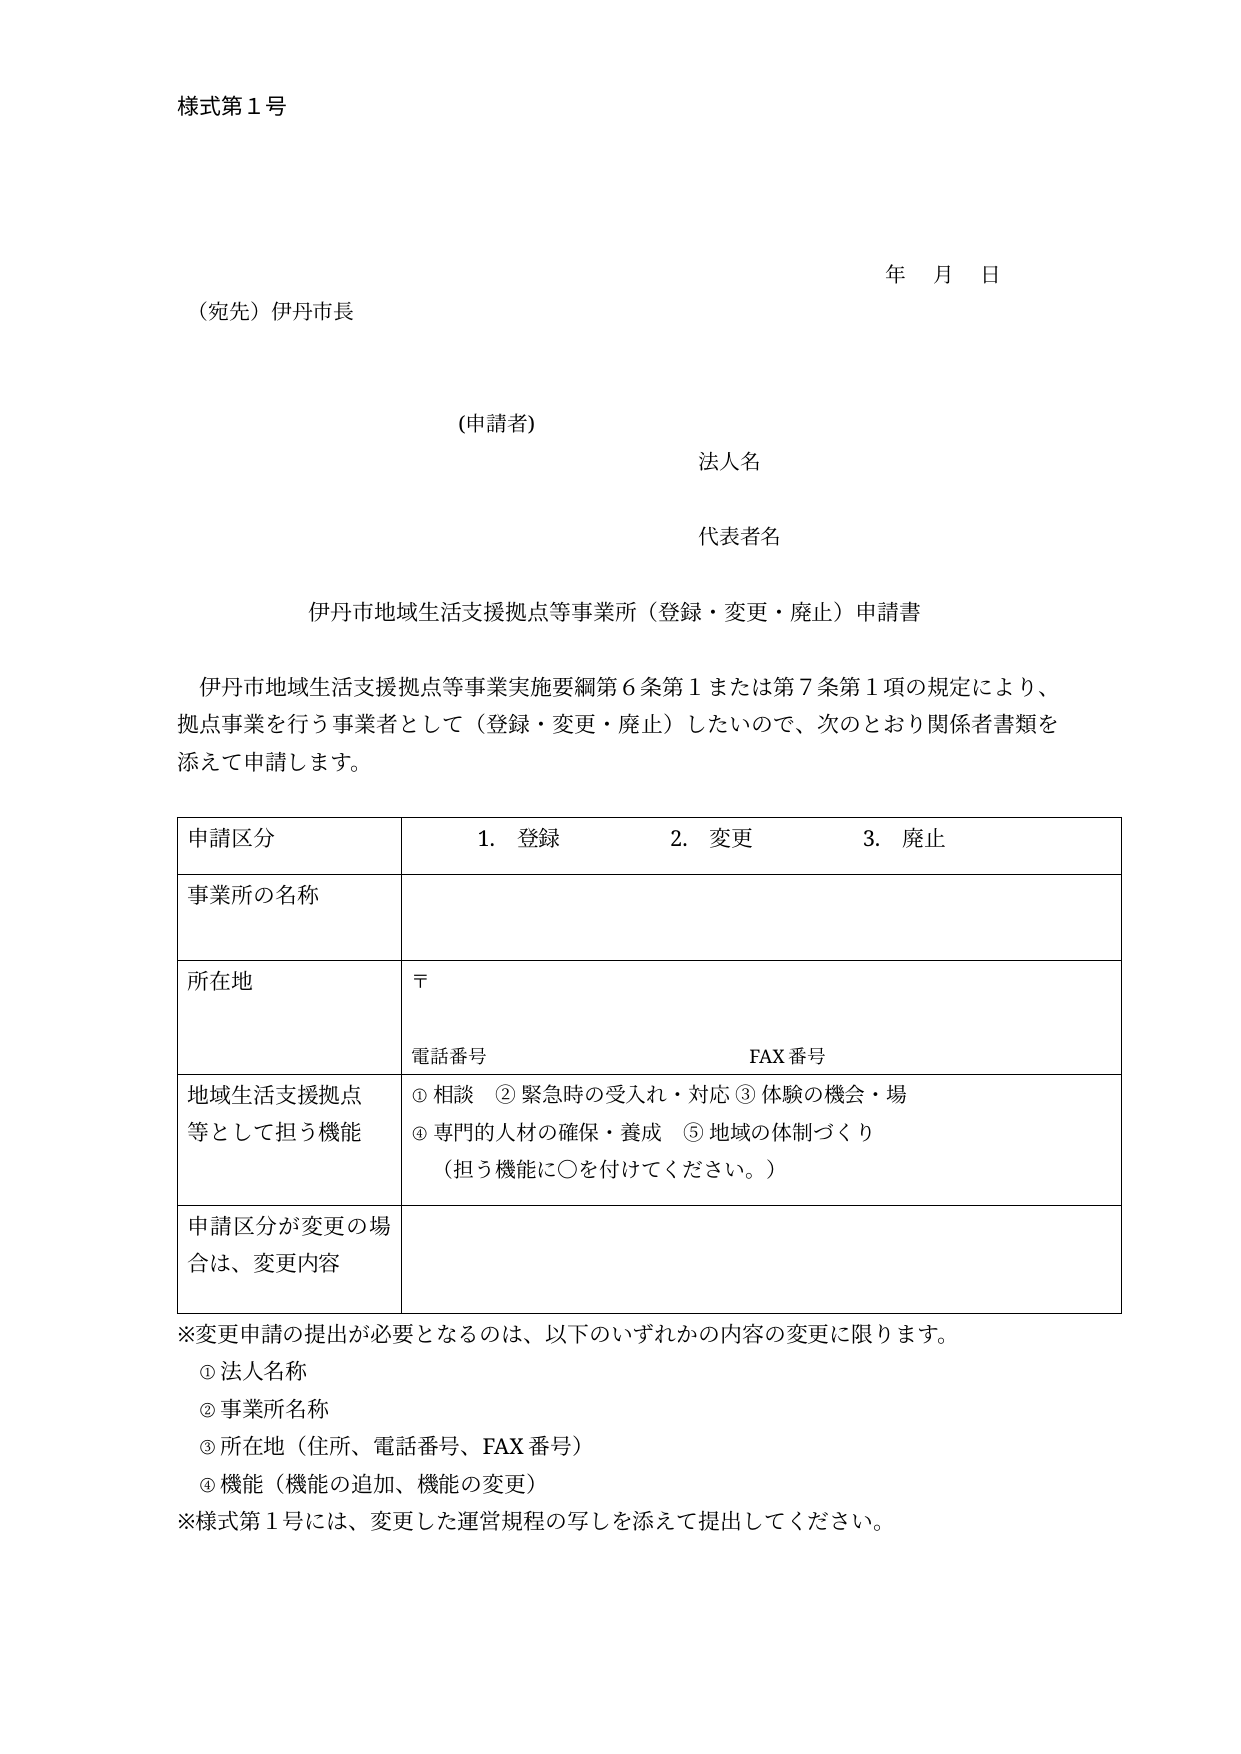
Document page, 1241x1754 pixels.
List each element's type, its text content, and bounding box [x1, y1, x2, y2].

table_cell [402, 1206, 1121, 1313]
text ※変更申請の提出が必要となるのは、以下のいずれかの内容の変更に限ります。 [177, 1314, 1063, 1352]
table_cell 事業所の名称 [178, 875, 401, 960]
text ※様式第１号には、変更した運営規程の写しを添えて提出してください。 [177, 1502, 1063, 1539]
text ①法人名称 [177, 1352, 1063, 1389]
text 年 月 日 [177, 254, 1063, 292]
table_cell 地域生活支援拠点 等として担う機能 [178, 1075, 401, 1205]
table_cell 所在地 [178, 961, 401, 1074]
table_cell [402, 875, 1121, 960]
text 法人名 [177, 442, 1063, 479]
text ②事業所名称 [177, 1389, 1063, 1427]
text ③所在地（住所、電話番号、FAX番号） [177, 1427, 1063, 1464]
text (申請者) [177, 404, 1063, 442]
text ④機能（機能の追加、機能の変更） [177, 1464, 1063, 1502]
table_cell 〒 電話番号 FAX番号 [402, 961, 1121, 1074]
text 伊丹市地域生活支援拠点等事業実施要綱第６条第１または第７条第１項の規定により、拠点事業を行う事業者として（登録・変更・廃止）したいので、次のとおり関係者書類を添えて申請します。 [177, 667, 1063, 779]
table_header 申請区分 [178, 818, 401, 874]
table_cell 申請区分が変更の場合は、変更内容 [178, 1206, 401, 1313]
table_header 1. 登録 2. 変更 3. 廃止 [402, 818, 1121, 874]
text 代表者名 [177, 517, 1063, 554]
text （宛先）伊丹市長 [177, 292, 1063, 329]
text 伊丹市地域生活支援拠点等事業所（登録・変更・廃止）申請書 [177, 592, 1063, 629]
table_cell ① 相談 ② 緊急時の受入れ・対応 ③ 体験の機会・場 ④ 専門的人材の確保・養成 ⑤ 地域の体制づくり （担う機能に〇を付けてください。） [402, 1075, 1121, 1205]
